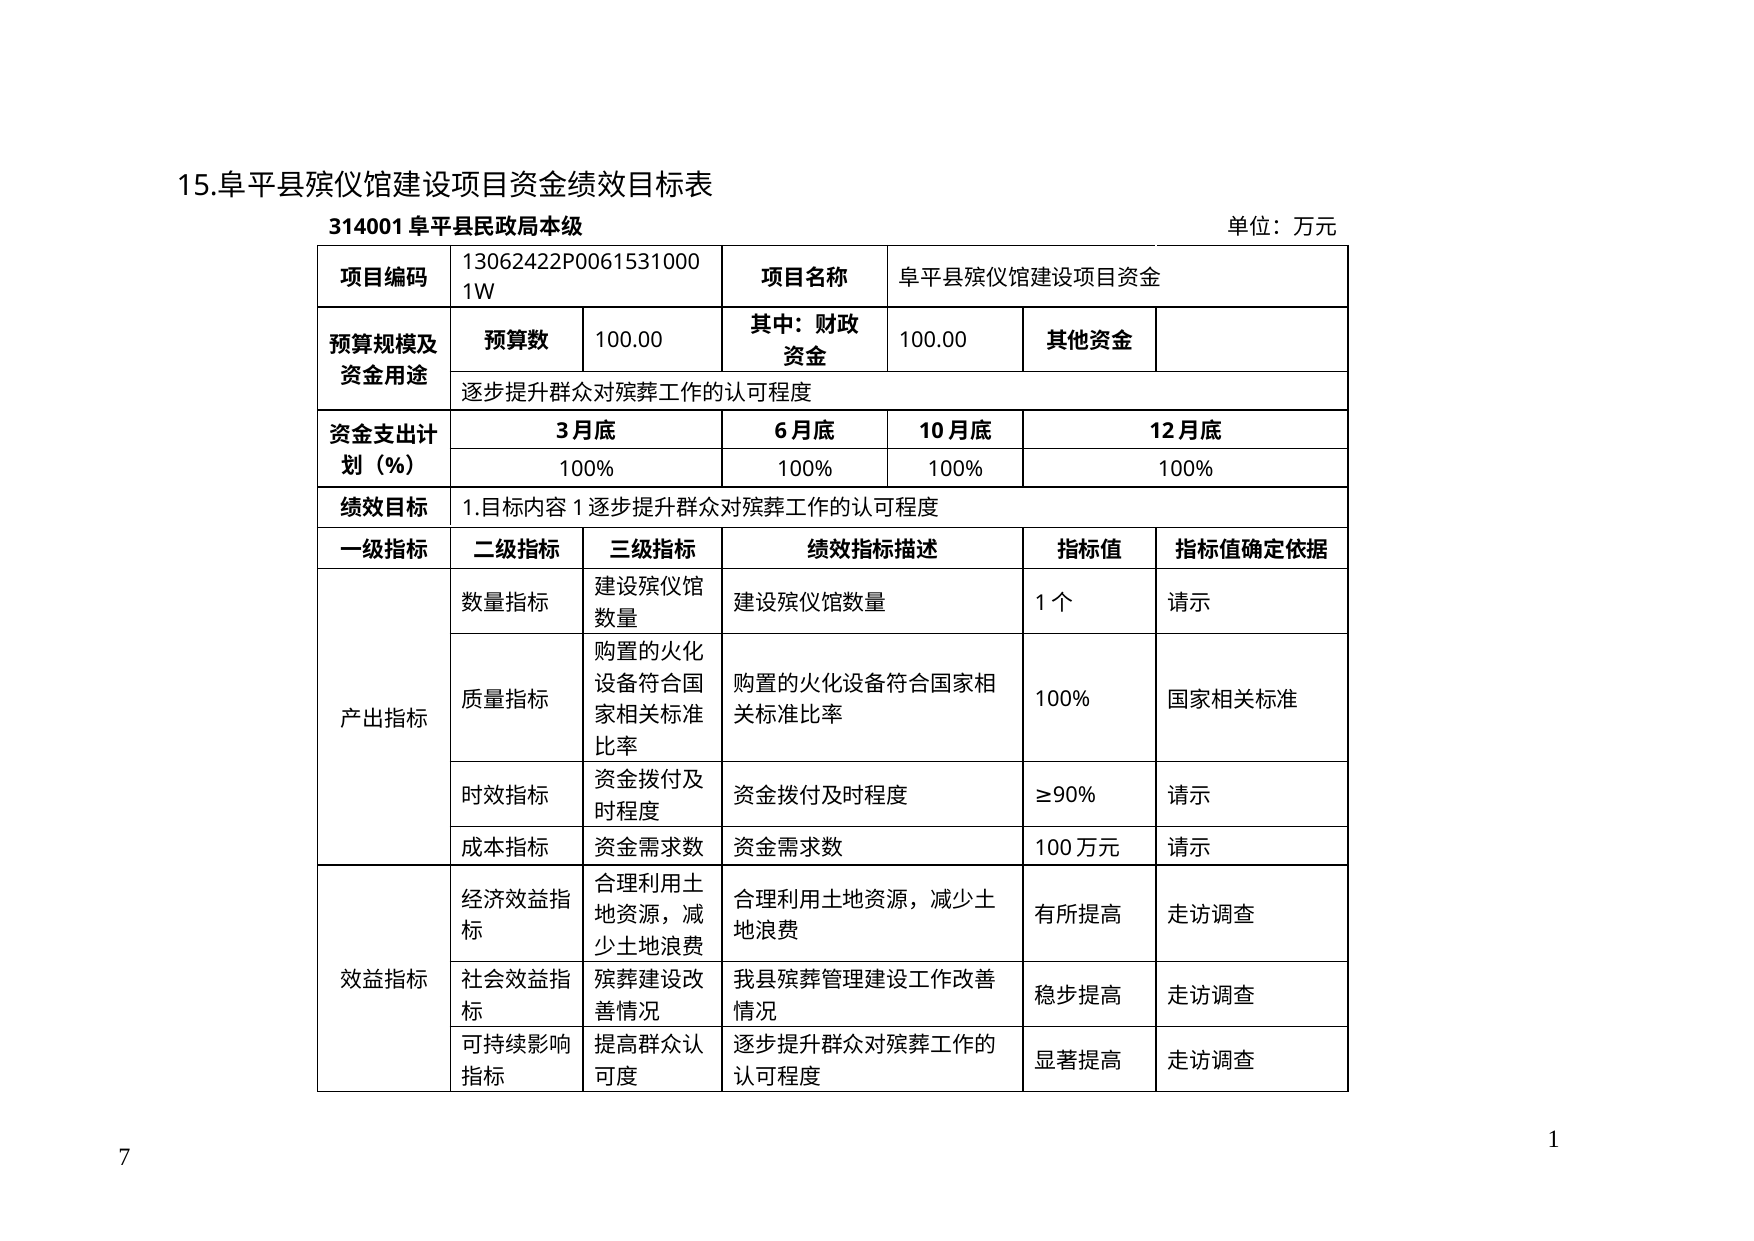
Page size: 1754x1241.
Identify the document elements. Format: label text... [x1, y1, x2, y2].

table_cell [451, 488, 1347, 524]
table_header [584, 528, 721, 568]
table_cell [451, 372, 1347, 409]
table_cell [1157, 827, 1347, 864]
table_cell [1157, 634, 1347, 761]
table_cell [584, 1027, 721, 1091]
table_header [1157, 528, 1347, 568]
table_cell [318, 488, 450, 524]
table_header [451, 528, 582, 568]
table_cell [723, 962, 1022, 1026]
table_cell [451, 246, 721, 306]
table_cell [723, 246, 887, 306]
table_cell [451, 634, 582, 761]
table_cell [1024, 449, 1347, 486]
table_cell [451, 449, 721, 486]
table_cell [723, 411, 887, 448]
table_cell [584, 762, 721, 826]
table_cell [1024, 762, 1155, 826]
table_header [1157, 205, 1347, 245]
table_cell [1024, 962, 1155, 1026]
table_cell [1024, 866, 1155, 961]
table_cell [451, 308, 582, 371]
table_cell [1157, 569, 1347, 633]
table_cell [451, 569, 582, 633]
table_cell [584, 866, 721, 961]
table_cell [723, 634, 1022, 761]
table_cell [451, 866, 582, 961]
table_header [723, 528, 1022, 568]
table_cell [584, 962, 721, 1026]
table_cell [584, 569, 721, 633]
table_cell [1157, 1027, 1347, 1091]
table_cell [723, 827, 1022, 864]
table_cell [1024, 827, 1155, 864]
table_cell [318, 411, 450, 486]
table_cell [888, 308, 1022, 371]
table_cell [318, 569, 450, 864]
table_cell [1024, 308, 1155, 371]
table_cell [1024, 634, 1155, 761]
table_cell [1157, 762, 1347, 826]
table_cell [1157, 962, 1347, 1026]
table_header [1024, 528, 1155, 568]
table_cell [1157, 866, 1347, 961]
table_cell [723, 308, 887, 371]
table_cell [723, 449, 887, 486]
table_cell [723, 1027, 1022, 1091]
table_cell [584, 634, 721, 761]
text 15.阜平县殡仪馆建设项目资金绩效目标表 [118, 161, 1547, 203]
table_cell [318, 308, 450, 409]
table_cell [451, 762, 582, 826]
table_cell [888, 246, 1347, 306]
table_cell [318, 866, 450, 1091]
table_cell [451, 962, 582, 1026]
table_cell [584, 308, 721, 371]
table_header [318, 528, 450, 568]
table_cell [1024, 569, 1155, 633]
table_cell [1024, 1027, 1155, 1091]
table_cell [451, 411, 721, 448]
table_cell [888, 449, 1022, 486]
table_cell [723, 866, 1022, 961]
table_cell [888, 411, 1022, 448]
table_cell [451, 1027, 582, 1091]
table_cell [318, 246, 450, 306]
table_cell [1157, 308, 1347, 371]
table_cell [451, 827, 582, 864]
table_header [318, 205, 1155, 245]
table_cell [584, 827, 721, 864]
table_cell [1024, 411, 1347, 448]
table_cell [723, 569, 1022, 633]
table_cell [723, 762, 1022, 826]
